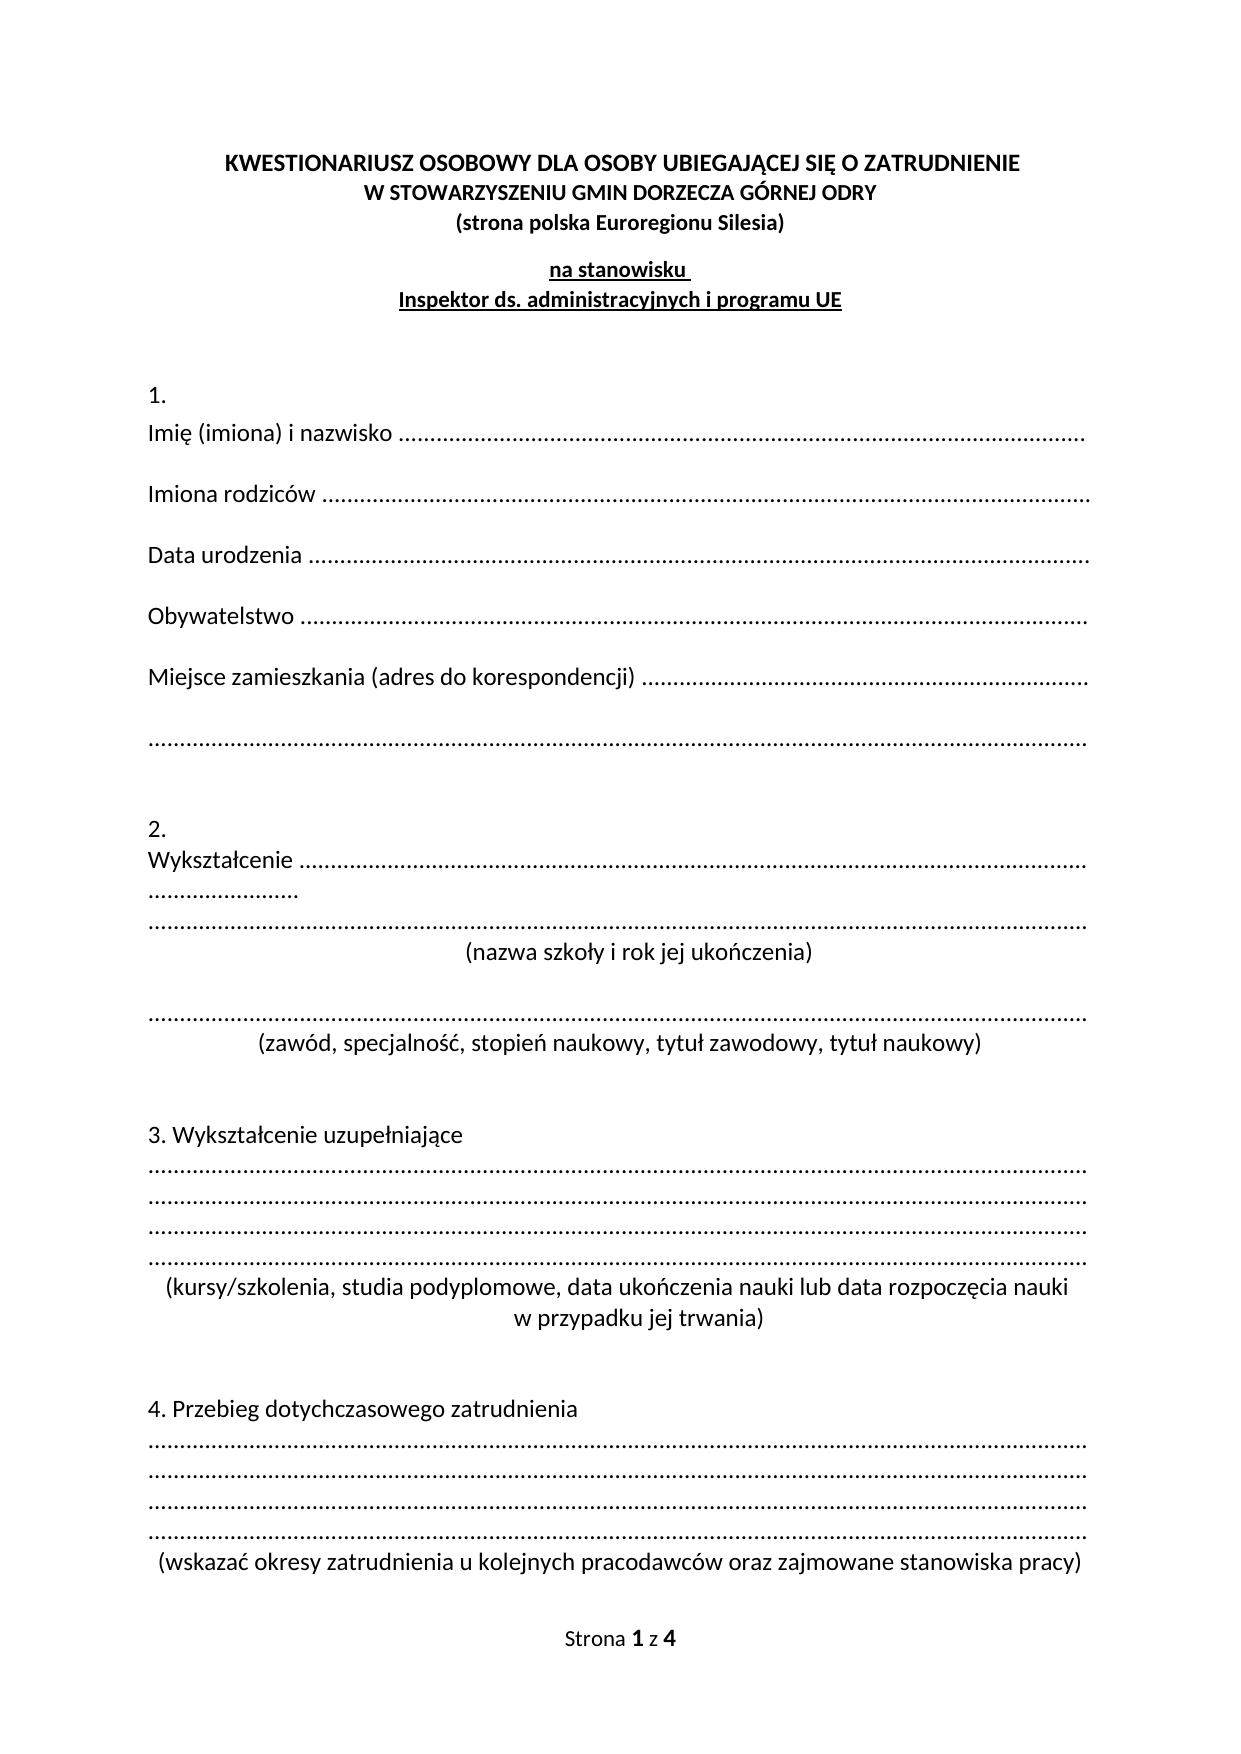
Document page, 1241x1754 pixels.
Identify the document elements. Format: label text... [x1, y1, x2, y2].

text (wskazać okresy zatrudnienia u kolejnych pracodawców oraz zajmowane stanowiska pracy) [148, 1546, 1093, 1577]
text na stanowisku Inspektor ds. administracyjnych i programu UE [148, 255, 1093, 313]
text W STOWARZYSZENIU GMIN DORZECZA GÓRNEJ ODRY (strona polska Euroregionu Silesia) [148, 178, 1093, 236]
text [148, 1516, 1093, 1546]
text KWESTIONARIUSZ OSOBOWY DLA OSOBY UBIEGAJĄCEJ SIĘ O ZATRUDNIENIE [148, 148, 1093, 178]
text Obywatelstwo ............................................................................................................................. [148, 600, 1093, 630]
text (zawód, specjalność, stopień naukowy, tytuł zawodowy, tytuł naukowy) [148, 1027, 1093, 1058]
text 2. Wykształcenie ..................................................................................................................................................... [148, 813, 1093, 905]
text Imiona rodziców .......................................................................................................................... [148, 478, 1093, 508]
text Miejsce zamieszkania (adres do korespondencji) ....................................................................... [148, 661, 1093, 691]
text 4. Przebieg dotychczasowego zatrudnienia [148, 1393, 1093, 1424]
text (kursy/szkolenia, studia podyplomowe, data ukończenia nauki lub data rozpoczęcia nauki w przypadku jej trwania) [148, 1271, 1093, 1332]
text (nazwa szkoły i rok jej ukończenia) [185, 936, 1093, 966]
text 3. Wykształcenie uzupełniające [148, 1119, 1093, 1149]
text Data urodzenia ............................................................................................................................ [148, 539, 1093, 569]
text 1. [148, 379, 1093, 410]
text Imię (imiona) i nazwisko ............................................................................................................. [148, 417, 1093, 447]
